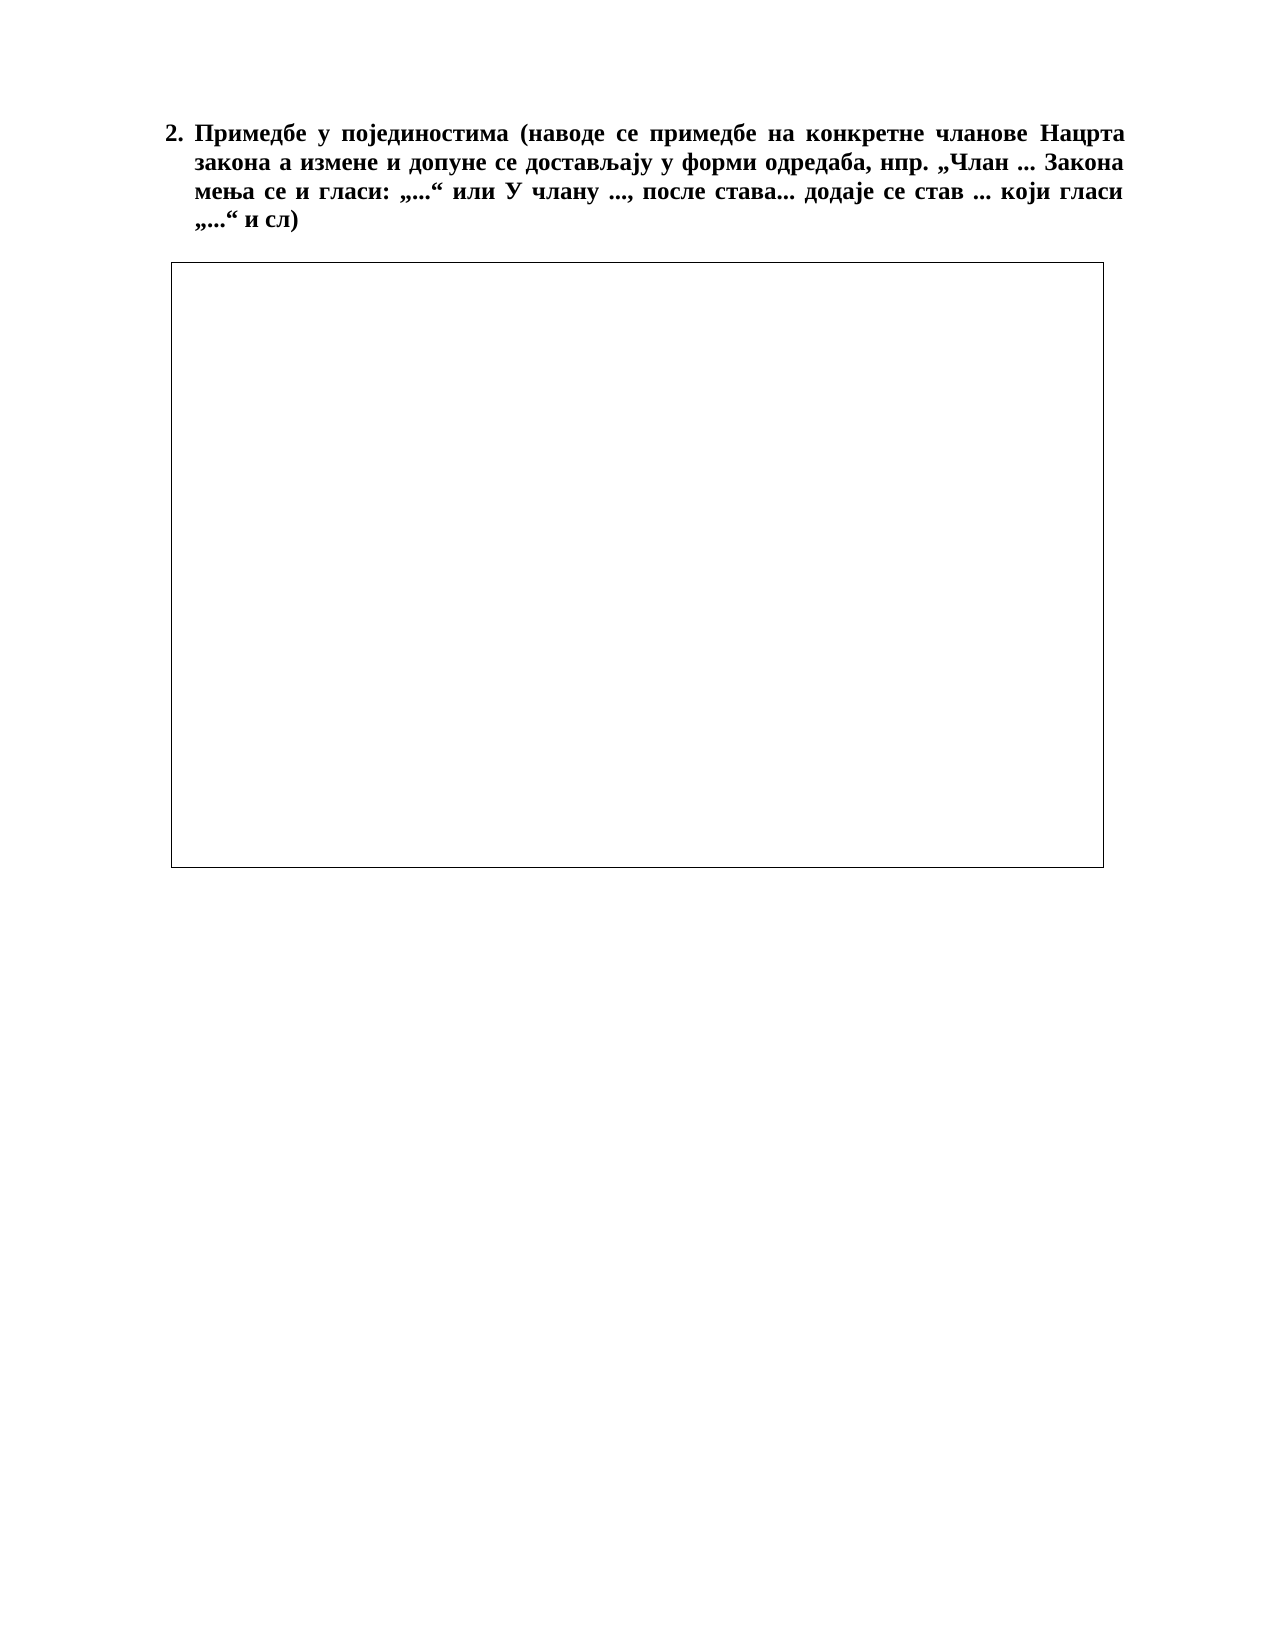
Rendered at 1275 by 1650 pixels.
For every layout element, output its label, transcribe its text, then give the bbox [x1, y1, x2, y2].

list Примедбе у појединостима (наводе се примедбе на конкретне чланове Нацрта закона а измене и допуне се достављају у форми одредаба, нпр. „Члан ... Закона мења се и гласи: „...“ или У члану ..., после става... додаје се став ... који гласи „...“ и сл) [165, 118, 1125, 233]
table_header [172, 263, 1103, 867]
